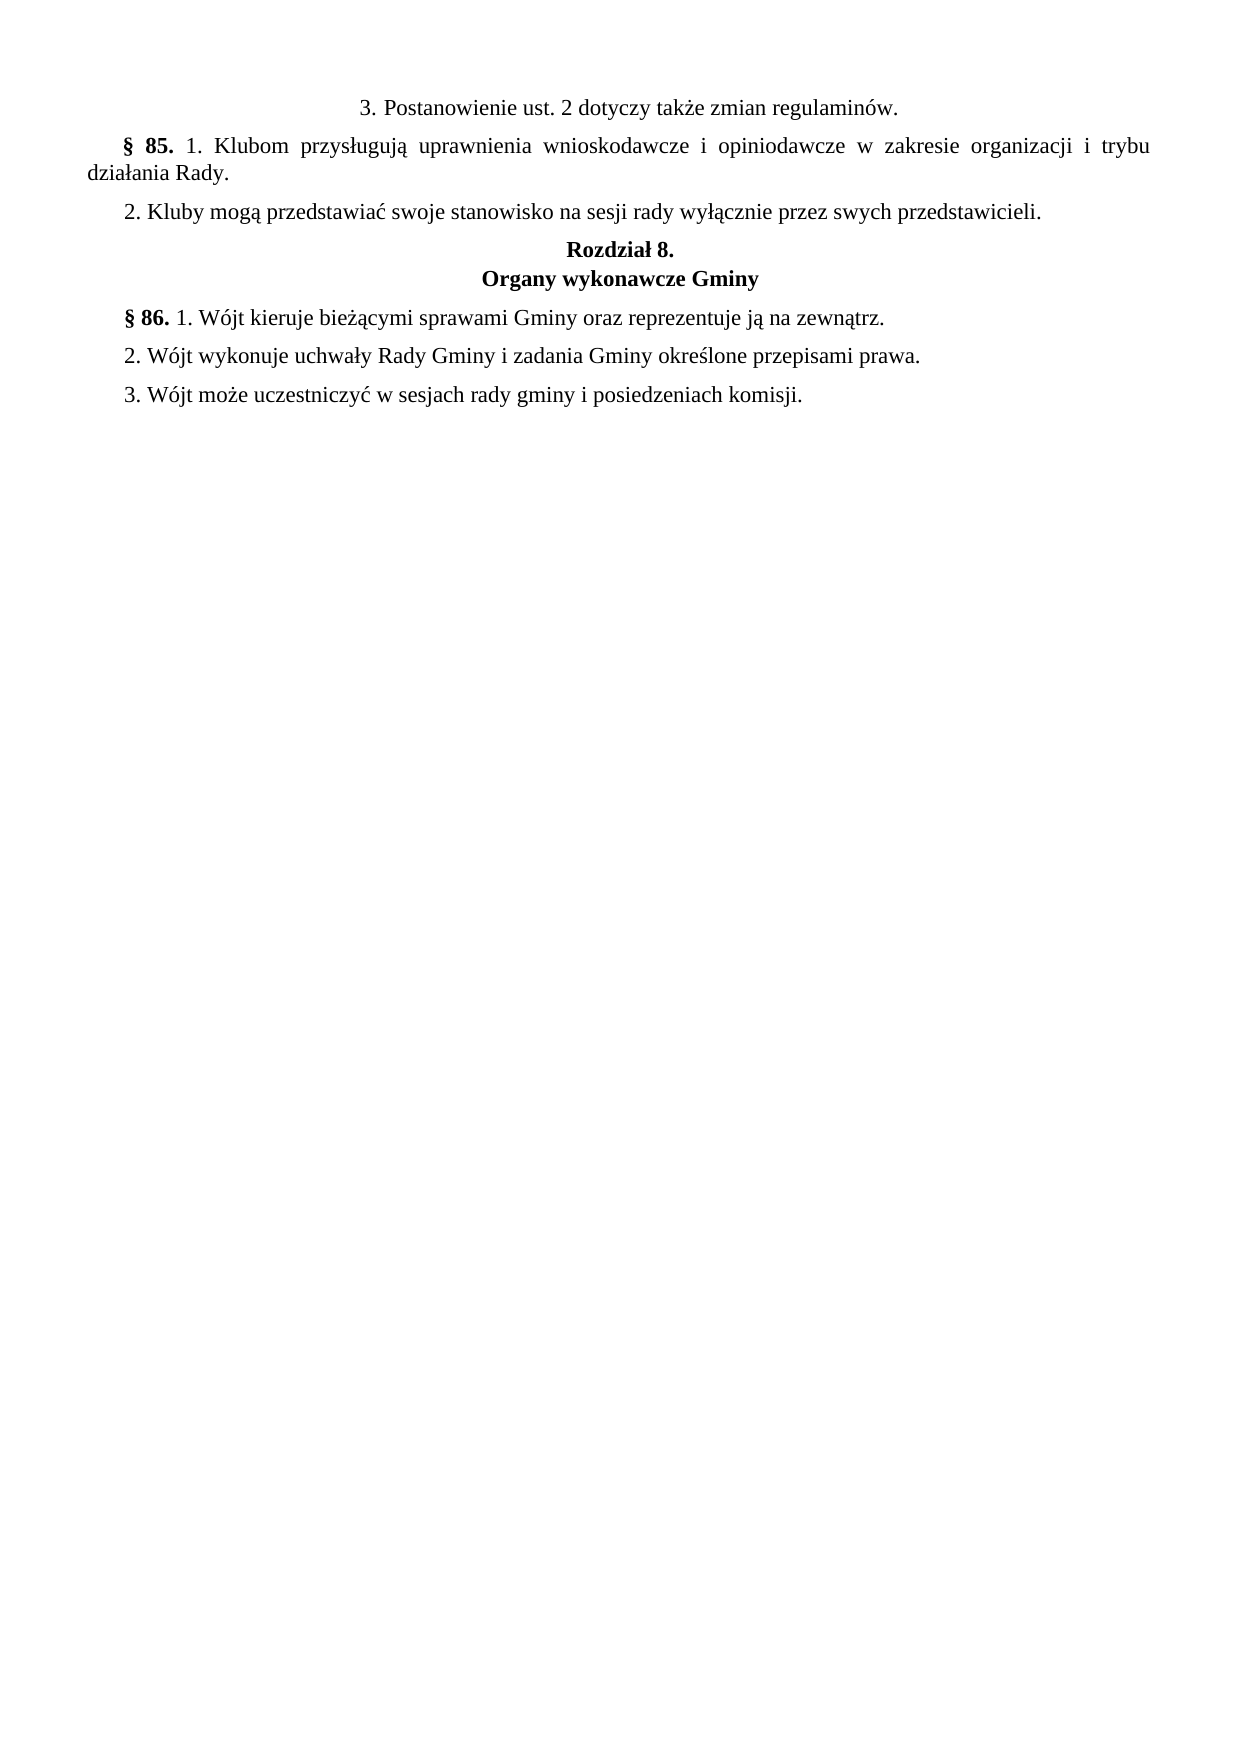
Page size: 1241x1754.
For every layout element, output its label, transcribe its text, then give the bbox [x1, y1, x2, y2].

text 2. Kluby mogą przedstawiać swoje stanowisko na sesji rady wyłącznie przez swych przedstawicieli. [124, 198, 1152, 224]
text § 86. 1. Wójt kieruje bieżącymi sprawami Gminy oraz reprezentuje ją na zewnątrz. [124, 304, 1152, 330]
list Wójt wykonuje uchwały Rady Gminy i zadania Gminy określone przepisami prawa. [124, 342, 1152, 369]
list Postanowienie ust. 2 dotyczy także zmian regulaminów. [324, 94, 1152, 120]
text § 85. 1. Klubom przysługują uprawnienia wnioskodawcze i opiniodawcze w zakresie organizacji i trybu działania Rady. [87, 132, 1152, 186]
text Rozdział 8. [88, 237, 1152, 263]
list Wójt może uczestniczyć w sesjach rady gminy i posiedzeniach komisji. [124, 381, 1152, 407]
subtitle Organy wykonawcze Gminy [88, 265, 1152, 291]
